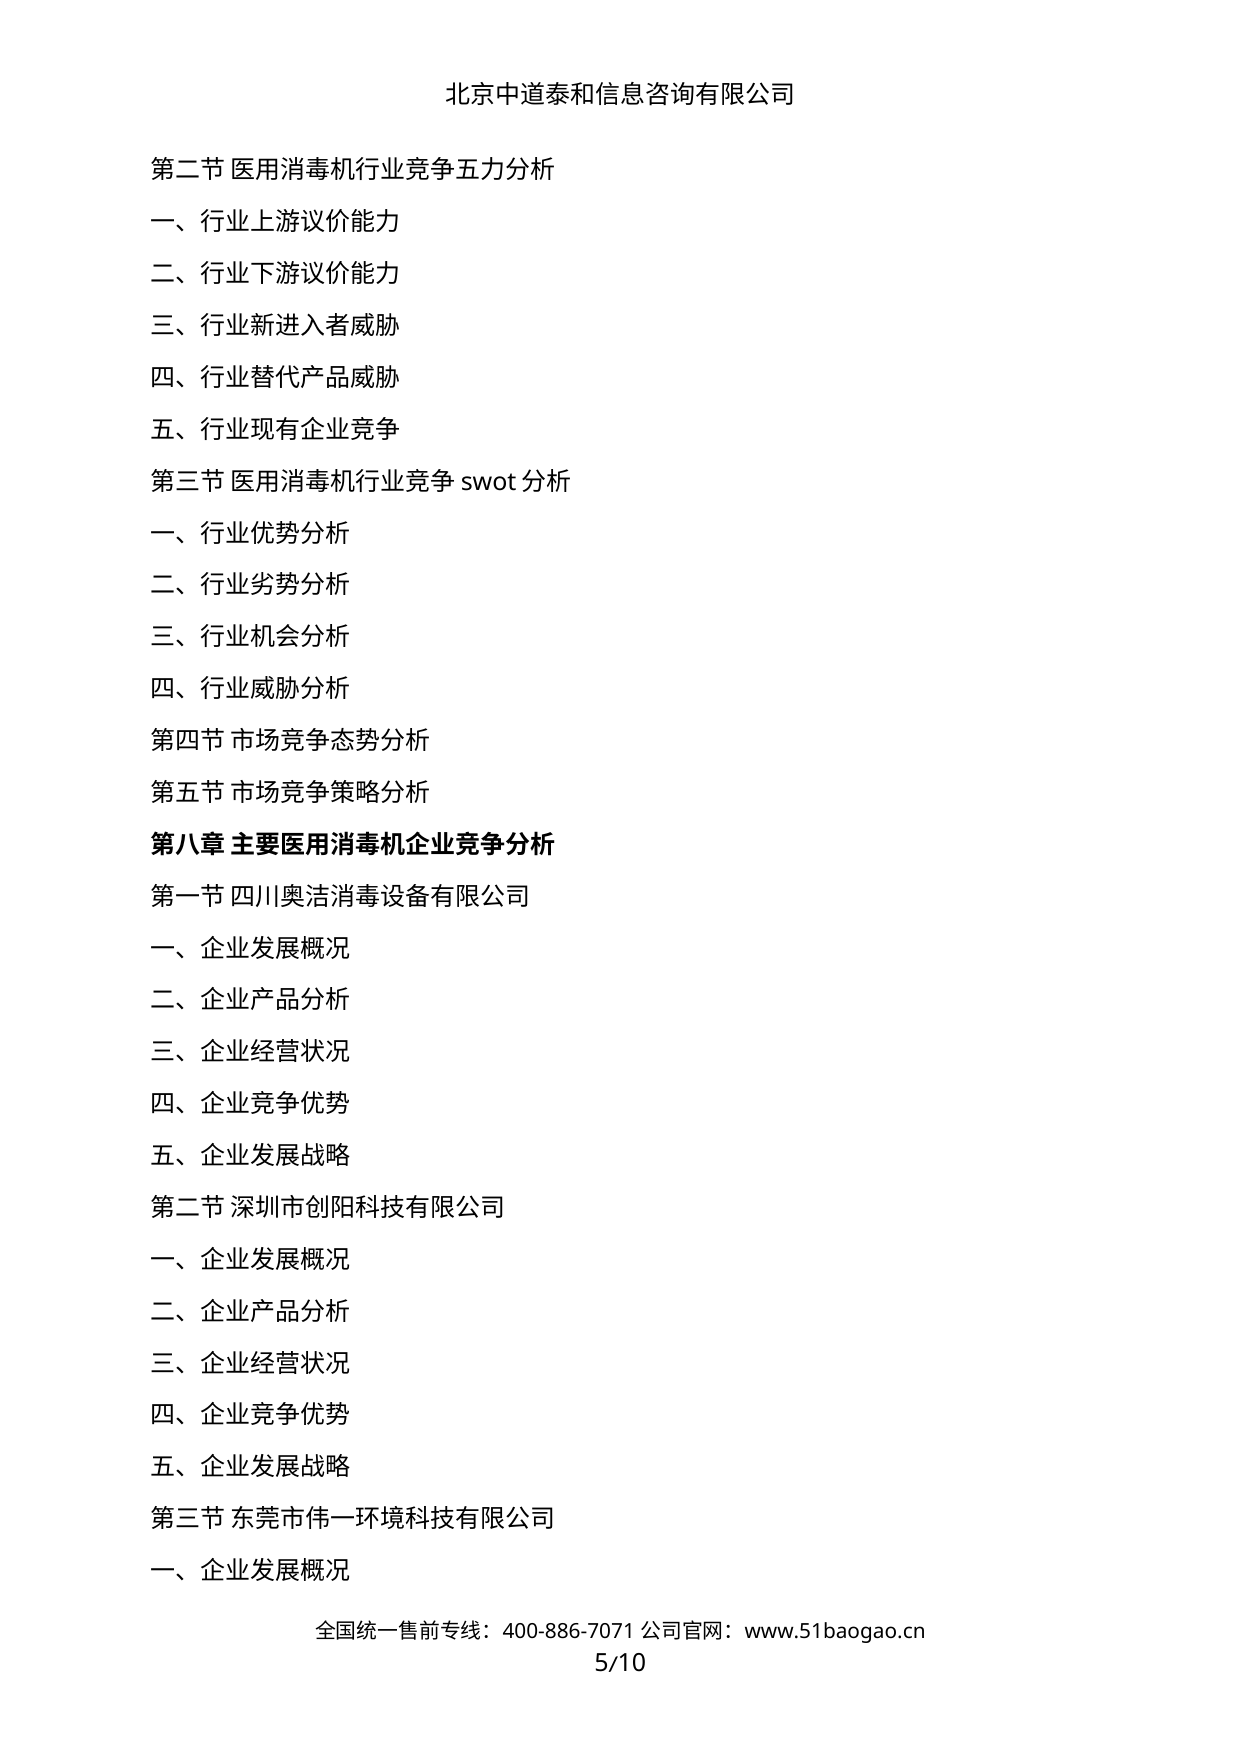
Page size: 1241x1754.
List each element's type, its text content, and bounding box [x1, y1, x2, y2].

text 四、企业竞争优势 [150, 1084, 1090, 1120]
text 二、企业产品分析 [150, 980, 1090, 1016]
text 二、行业劣势分析 [150, 565, 1090, 601]
text 二、行业下游议价能力 [150, 254, 1090, 290]
text 一、企业发展概况 [150, 1551, 1090, 1587]
text 第一节 四川奥洁消毒设备有限公司 [150, 876, 1090, 912]
text 三、行业新进入者威胁 [150, 306, 1090, 342]
text 三、企业经营状况 [150, 1032, 1090, 1068]
text 四、行业替代产品威胁 [150, 357, 1090, 394]
text 一、企业发展概况 [150, 928, 1090, 964]
text 四、行业威胁分析 [150, 669, 1090, 705]
text 五、企业发展战略 [150, 1136, 1090, 1172]
text 三、企业经营状况 [150, 1343, 1090, 1379]
text 第二节 医用消毒机行业竞争五力分析 [150, 150, 1090, 186]
text 第四节 市场竞争态势分析 [150, 721, 1090, 757]
text 第二节 深圳市创阳科技有限公司 [150, 1187, 1090, 1224]
text 二、企业产品分析 [150, 1291, 1090, 1327]
text 第八章 主要医用消毒机企业竞争分析 [150, 824, 1090, 861]
text 五、企业发展战略 [150, 1447, 1090, 1483]
text 一、行业上游议价能力 [150, 202, 1090, 238]
text 一、行业优势分析 [150, 513, 1090, 549]
text 一、企业发展概况 [150, 1239, 1090, 1276]
text 四、企业竞争优势 [150, 1395, 1090, 1431]
text 第五节 市场竞争策略分析 [150, 772, 1090, 809]
text 五、行业现有企业竞争 [150, 409, 1090, 446]
text 第三节 东莞市伟一环境科技有限公司 [150, 1499, 1090, 1535]
text 三、行业机会分析 [150, 617, 1090, 653]
text 第三节 医用消毒机行业竞争swot分析 [150, 461, 1090, 497]
